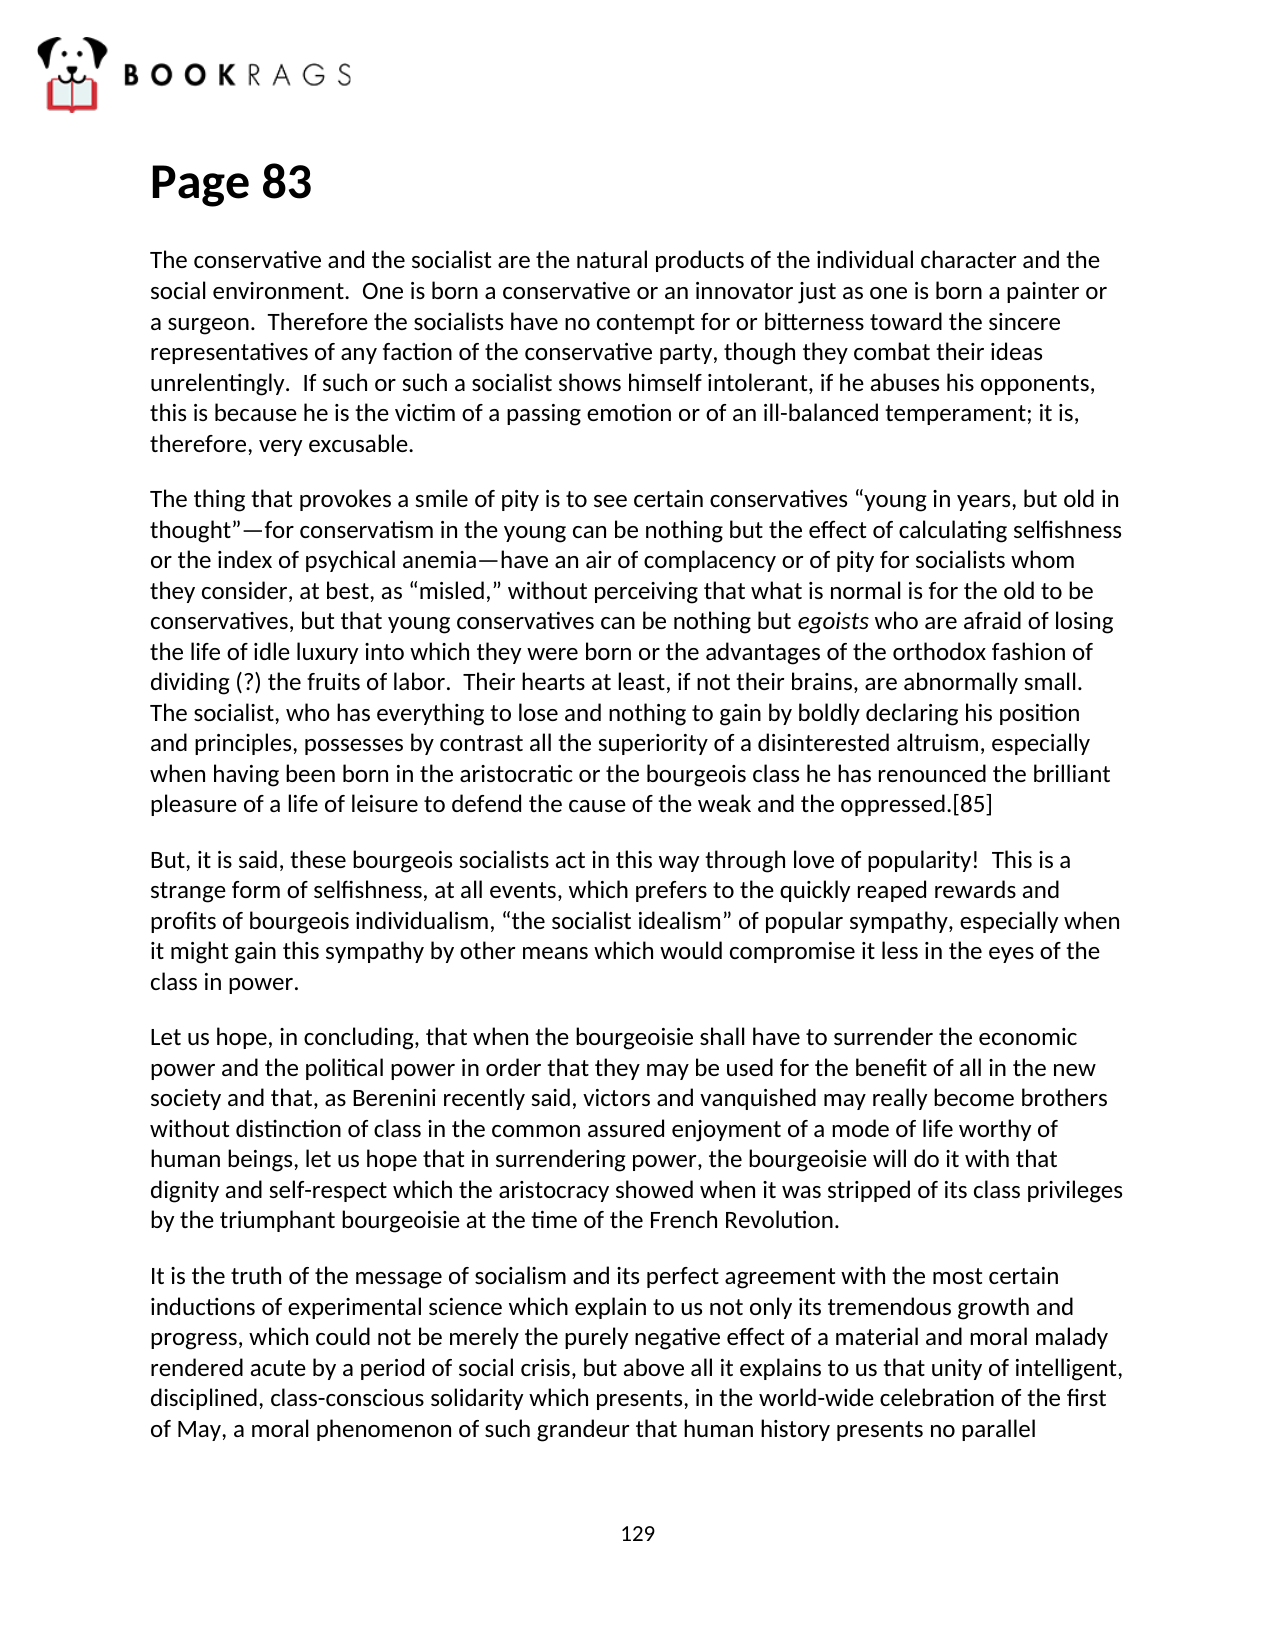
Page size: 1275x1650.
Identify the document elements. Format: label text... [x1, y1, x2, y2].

text But, it is said, these bourgeois socialists act in this way through love of popularity! This is a strange form of selfishness, at all events, which prefers to the quickly reaped rewards and profits of bourgeois individualism, “the socialist idealism” of popular sympathy, especially when it might gain this sympathy by other means which would compromise it less in the eyes of the class in power. [150, 844, 1125, 997]
picture [37, 37, 351, 113]
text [150, 1260, 1125, 1443]
text Page 83 [150, 150, 1125, 211]
text Let us hope, in concluding, that when the bourgeoisie shall have to surrender the economic power and the political power in order that they may be used for the benefit of all in the new society and that, as Berenini recently said, victors and vanquished may really become brothers without distinction of class in the common assured enjoyment of a mode of life worthy of human beings, let us hope that in surrendering power, the bourgeoisie will do it with that dignity and self-respect which the aristocracy showed when it was stripped of its class privileges by the triumphant bourgeoisie at the time of the French Revolution. [150, 1022, 1125, 1235]
text The conservative and the socialist are the natural products of the individual character and the social environment. One is born a conservative or an innovator just as one is born a painter or a surgeon. Therefore the socialists have no contempt for or bitterness toward the sincere representatives of any faction of the conservative party, though they combat their ideas unrelentingly. If such or such a socialist shows himself intolerant, if he abuses his opponents, this is because he is the victim of a passing emotion or of an ill-balanced temperament; it is, therefore, very excusable. [150, 244, 1125, 458]
text The thing that provokes a smile of pity is to see certain conservatives “young in years, but old in thought”—­for conservatism in the young can be nothing but the effect of calculating selfishness or the index of psychical anemia—­have an air of complacency or of pity for socialists whom they consider, at best, as “misled,” without perceiving that what is normal is for the old to be conservatives, but that young conservatives can be nothing but egoists who are afraid of losing the life of idle luxury into which they were born or the advantages of the orthodox fashion of dividing (?) the fruits of labor. Their hearts at least, if not their brains, are abnormally small. The socialist, who has everything to lose and nothing to gain by boldly declaring his position and principles, possesses by contrast all the superiority of a disinterested altruism, especially when having been born in the aristocratic or the bourgeois class he has renounced the brilliant pleasure of a life of leisure to defend the cause of the weak and the oppressed.[85] [150, 483, 1125, 819]
